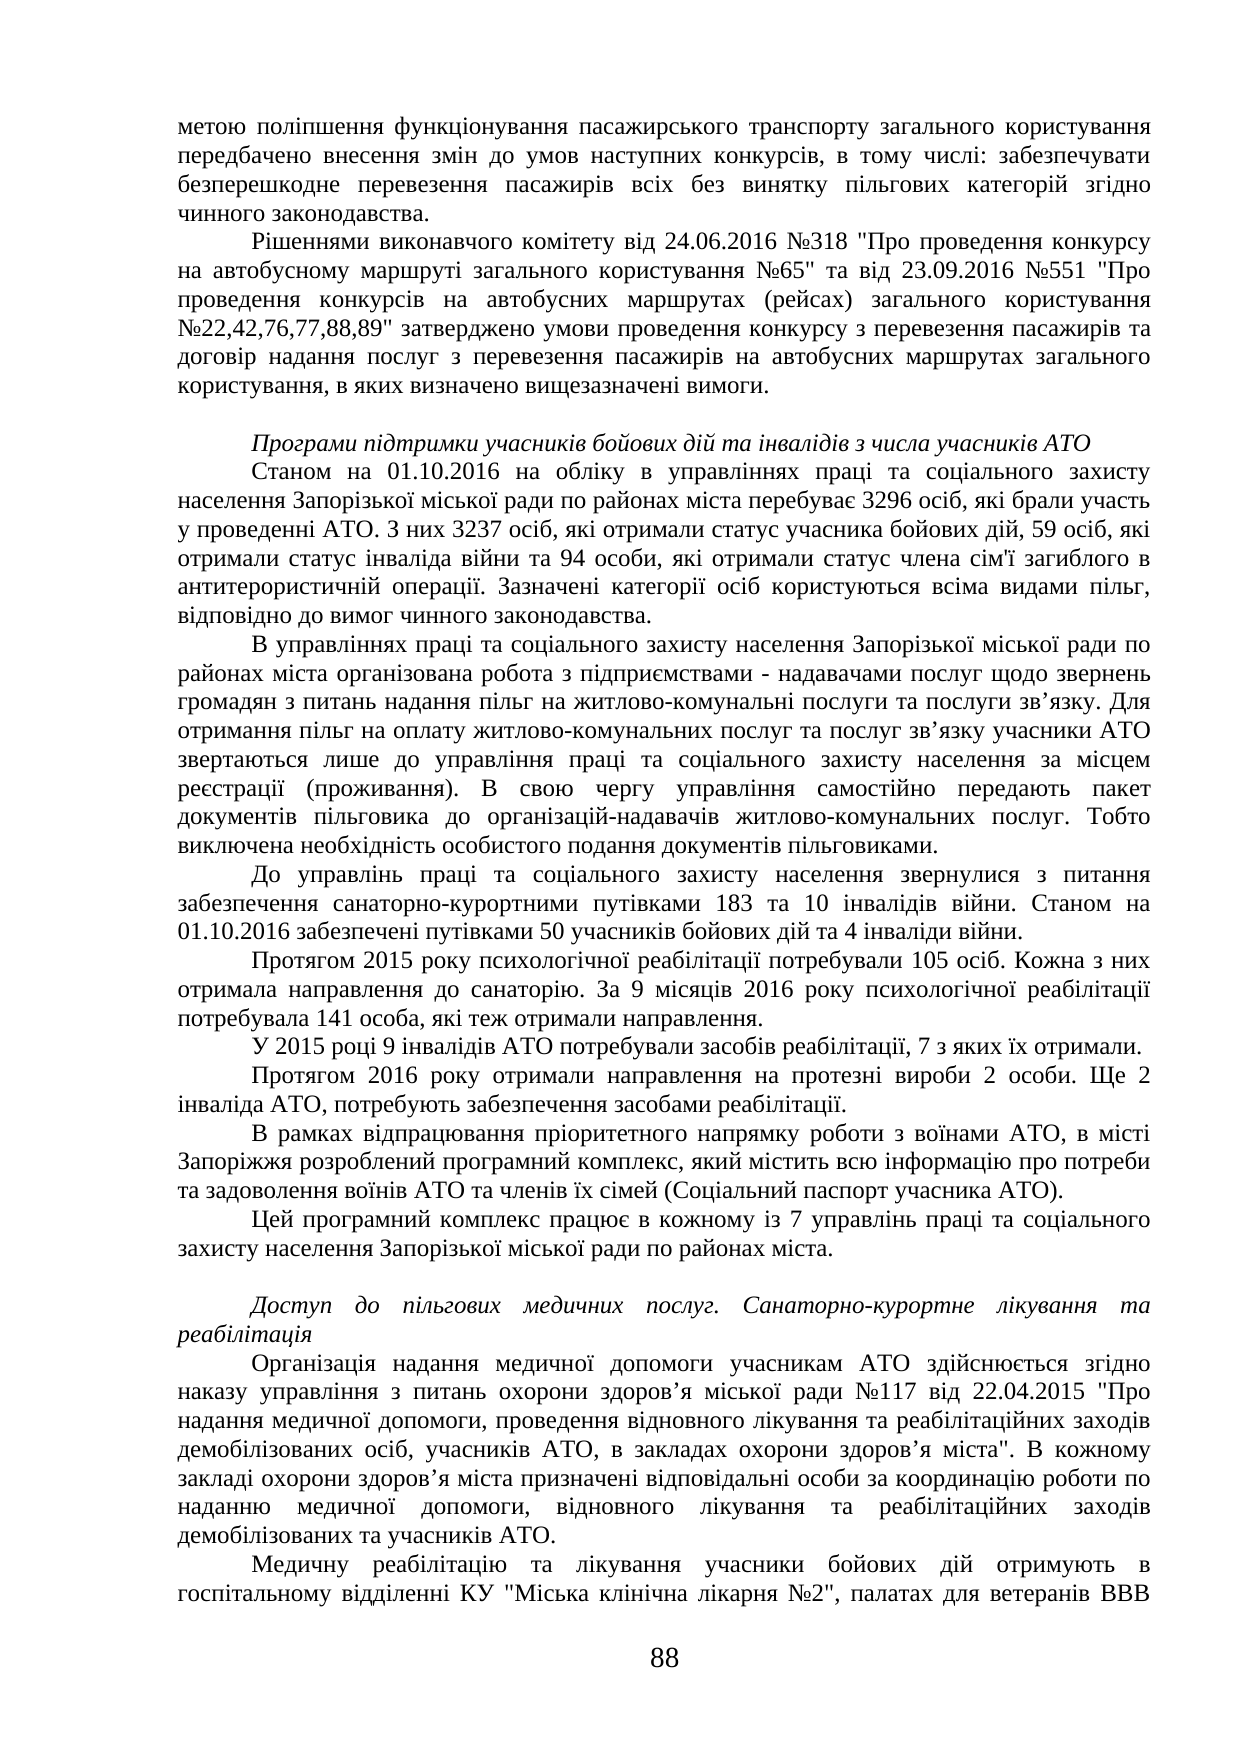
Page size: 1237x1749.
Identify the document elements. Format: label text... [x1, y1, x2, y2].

text У 2015 році 9 інвалідів АТО потребували засобів реабілітації, 7 з яких їх отримали. [177, 1031, 1152, 1060]
text В рамках відпрацювання пріоритетного напрямку роботи з воїнами АТО, в місті Запоріжжя розроблений програмний комплекс, який містить всю інформацію про потреби та задоволення воїнів АТО та членів їх сімей (Соціальний паспорт учасника АТО). [177, 1118, 1152, 1204]
text Доступ до пільгових медичних послуг. Санаторно-курортне лікування та реабілітація [177, 1290, 1152, 1348]
text Цей програмний комплекс працює в кожному із 7 управлінь праці та соціального захисту населення Запорізької міської ради по районах міста. [177, 1204, 1152, 1261]
text Організація надання медичної допомоги учасникам АТО здійснюється згідно наказу управління з питань охорони здоров’я міської ради №117 від 22.04.2015 "Про надання медичної допомоги, проведення відновного лікування та реабілітаційних заходів демобілізованих осіб, учасників АТО, в закладах охорони здоров’я міста". В кожному закладі охорони здоров’я міста призначені відповідальні особи за координацію роботи по наданню медичної допомоги, відновного лікування та реабілітаційних заходів демобілізованих та учасників АТО. [177, 1348, 1152, 1549]
text Протягом 2015 року психологічної реабілітації потребували 105 осіб. Кожна з них отримала направлення до санаторію. За 9 місяців 2016 року психологічної реабілітації потребувала 141 особа, які теж отримали направлення. [177, 945, 1152, 1031]
text В управліннях праці та соціального захисту населення Запорізької міської ради по районах міста організована робота з підприємствами - надавачами послуг щодо звернень громадян з питань надання пільг на житлово-комунальні послуги та послуги зв’язку. Для отримання пільг на оплату житлово-комунальних послуг та послуг зв’язку учасники АТО звертаються лише до управління праці та соціального захисту населення за місцем реєстрації (проживання). В свою чергу управління самостійно передають пакет документів пільговика до організацій-надавачів житлово-комунальних послуг. Тобто виключена необхідність особистого подання документів пільговиками. [177, 629, 1152, 859]
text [177, 111, 1152, 226]
text До управлінь праці та соціального захисту населення звернулися з питання забезпечення санаторно-курортними путівками 183 та 10 інвалідів війни. Станом на 01.10.2016 забезпечені путівками 50 учасників бойових дій та 4 інваліди війни. [177, 859, 1152, 945]
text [177, 1549, 1152, 1606]
text Протягом 2016 року отримали направлення на протезні вироби 2 особи. Ще 2 інваліда АТО, потребують забезпечення засобами реабілітації. [177, 1060, 1152, 1118]
text Програми підтримки учасників бойових дій та інвалідів з числа учасників АТО [177, 428, 1152, 456]
text Рішеннями виконавчого комітету від 24.06.2016 №318 "Про проведення конкурсу на автобусному маршруті загального користування №65" та від 23.09.2016 №551 "Про проведення конкурсів на автобусних маршрутах (рейсах) загального користування №22,42,76,77,88,89" затверджено умови проведення конкурсу з перевезення пасажирів та договір надання послуг з перевезення пасажирів на автобусних маршрутах загального користування, в яких визначено вищезазначені вимоги. [177, 226, 1152, 399]
text Станом на 01.10.2016 на обліку в управліннях праці та соціального захисту населення Запорізької міської ради по районах міста перебуває 3296 осіб, які брали участь у проведенні АТО. З них 3237 осіб, які отримали статус учасника бойових дій, 59 осіб, які отримали статус інваліда війни та 94 особи, які отримали статус члена сім'ї загиблого в антитерористичній операції. Зазначені категорії осіб користуються всіма видами пільг, відповідно до вимог чинного законодавства. [177, 456, 1152, 629]
